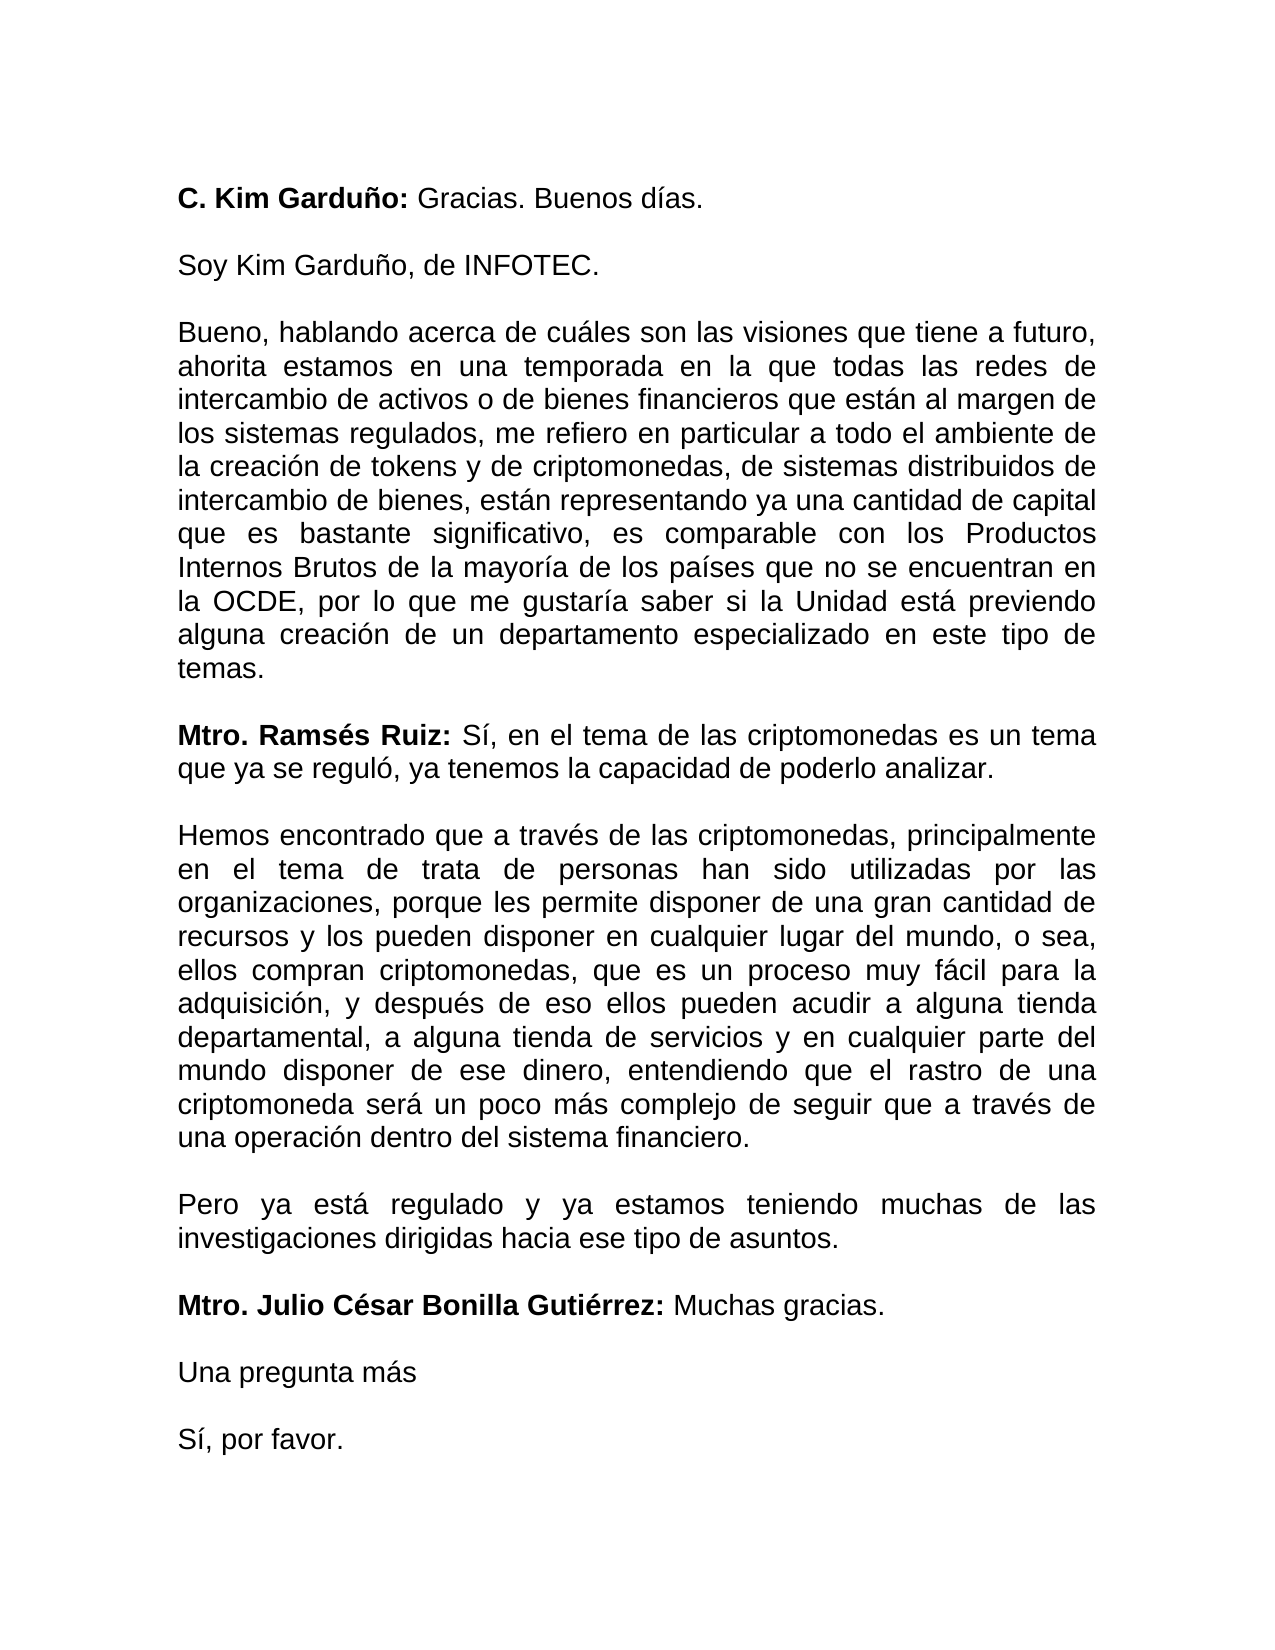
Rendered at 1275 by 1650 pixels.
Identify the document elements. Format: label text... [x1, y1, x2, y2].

text C. Kim Garduño: Gracias. Buenos días. [177, 181, 1098, 215]
text Bueno, hablando acerca de cuáles son las visiones que tiene a futuro, ahorita estamos en una temporada en la que todas las redes de intercambio de activos o de bienes financieros que están al margen de los sistemas regulados, me refiero en particular a todo el ambiente de la creación de tokens y de criptomonedas, de sistemas distribuidos de intercambio de bienes, están representando ya una cantidad de capital que es bastante significativo, es comparable con los Productos Internos Brutos de la mayoría de los países que no se encuentran en la OCDE, por lo que me gustaría saber si la Unidad está previendo alguna creación de un departamento especializado en este tipo de temas. [177, 315, 1098, 684]
text Mtro. Julio César Bonilla Gutiérrez: Muchas gracias. [177, 1288, 1098, 1322]
text Mtro. Ramsés Ruiz: Sí, en el tema de las criptomonedas es un tema que ya se reguló, ya tenemos la capacidad de poderlo analizar. [177, 718, 1098, 785]
text Soy Kim Garduño, de INFOTEC. [177, 248, 1098, 282]
text Pero ya está regulado y ya estamos teniendo muchas de las investigaciones dirigidas hacia ese tipo de asuntos. [177, 1187, 1098, 1254]
text Una pregunta más [177, 1355, 1098, 1389]
text Hemos encontrado que a través de las criptomonedas, principalmente en el tema de trata de personas han sido utilizadas por las organizaciones, porque les permite disponer de una gran cantidad de recursos y los pueden disponer en cualquier lugar del mundo, o sea, ellos compran criptomonedas, que es un proceso muy fácil para la adquisición, y después de eso ellos pueden acudir a alguna tienda departamental, a alguna tienda de servicios y en cualquier parte del mundo disponer de ese dinero, entendiendo que el rastro de una criptomoneda será un poco más complejo de seguir que a través de una operación dentro del sistema financiero. [177, 818, 1098, 1154]
text Sí, por favor. [177, 1422, 1098, 1456]
